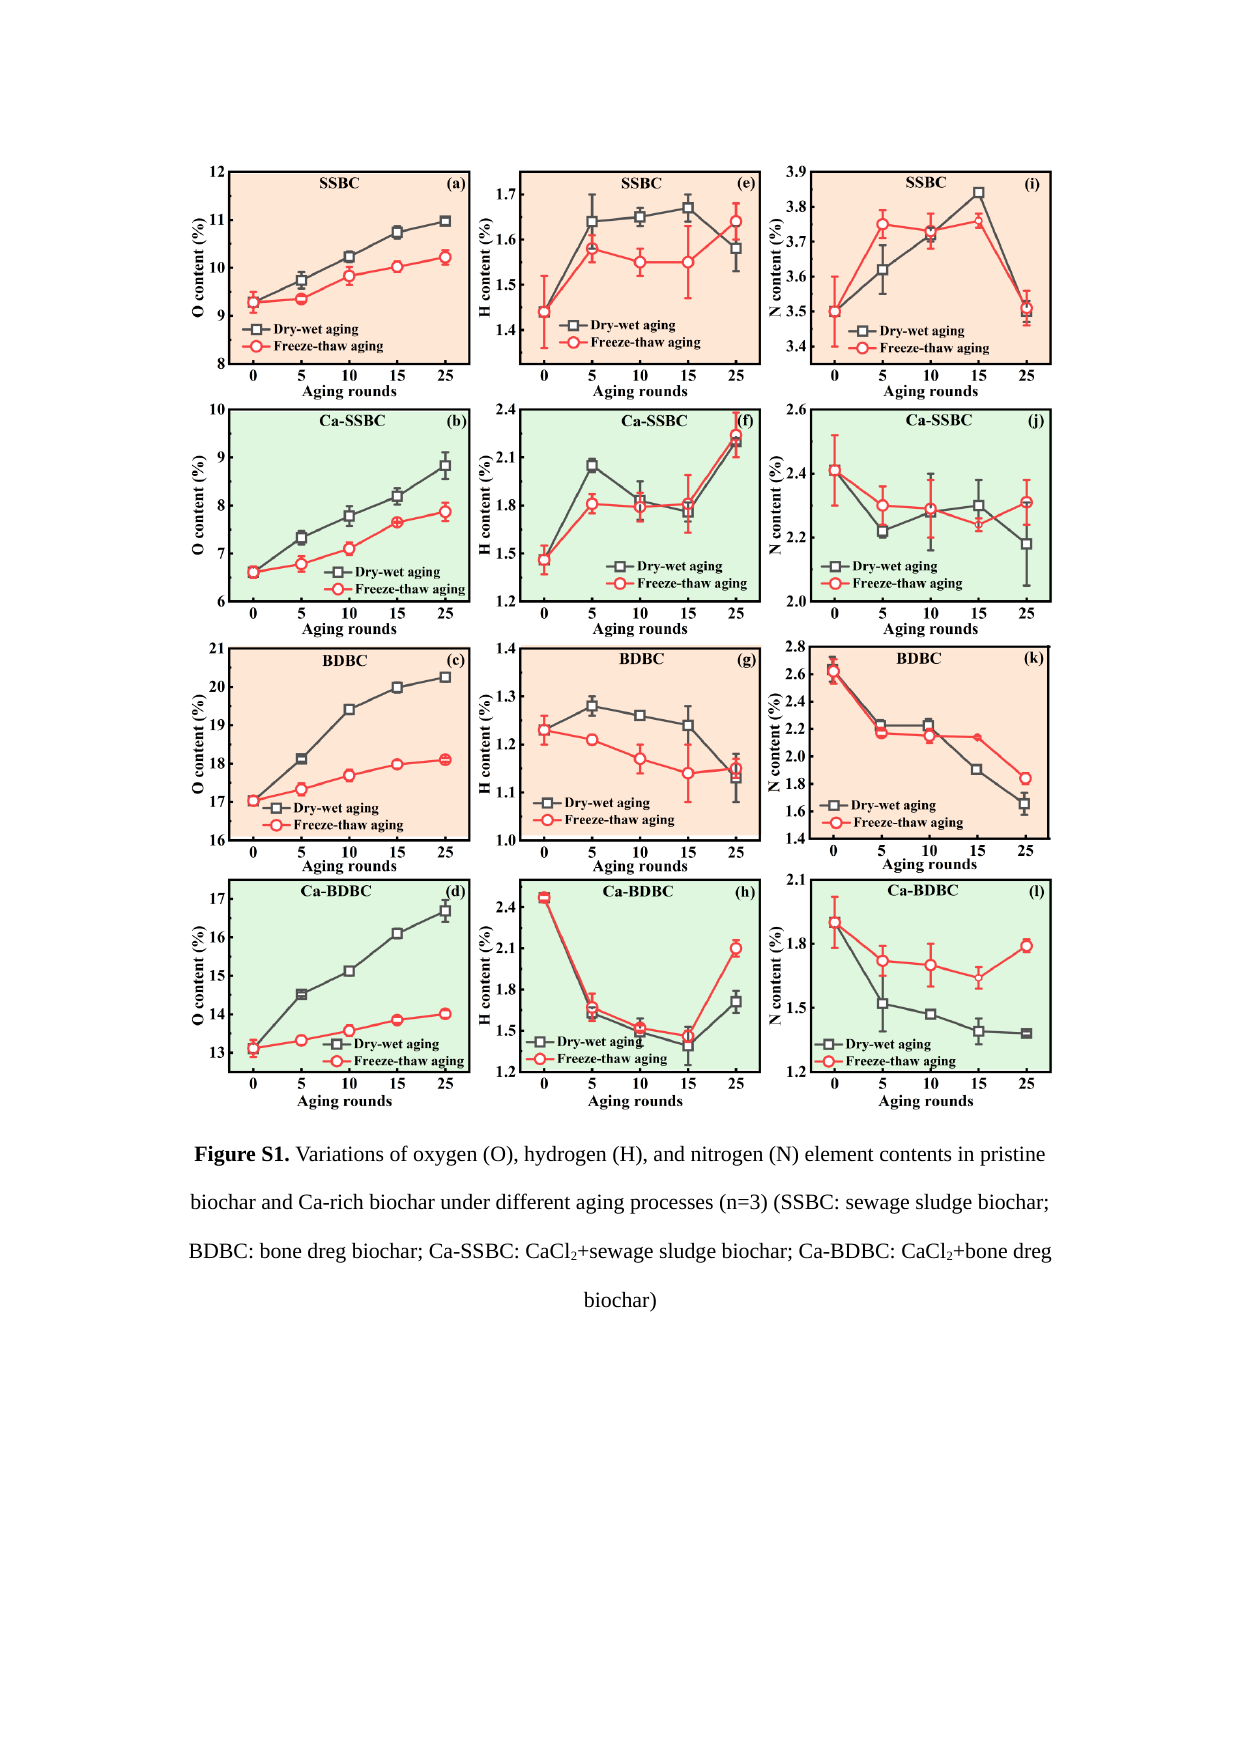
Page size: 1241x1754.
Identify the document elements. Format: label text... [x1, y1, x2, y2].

text Figure S1. Variations of oxygen (O), hydrogen (H), and nitrogen (N) element contents in pristine biochar and Ca-rich biochar under different aging processes (n=3) (SSBC: sewage sludge biochar; BDBC: bone dreg biochar; Ca-SSBC: CaCl2+sewage sludge biochar; Ca-BDBC: CaCl2+bone dreg biochar) [187, 1137, 1053, 1316]
picture [187, 162, 1053, 1110]
